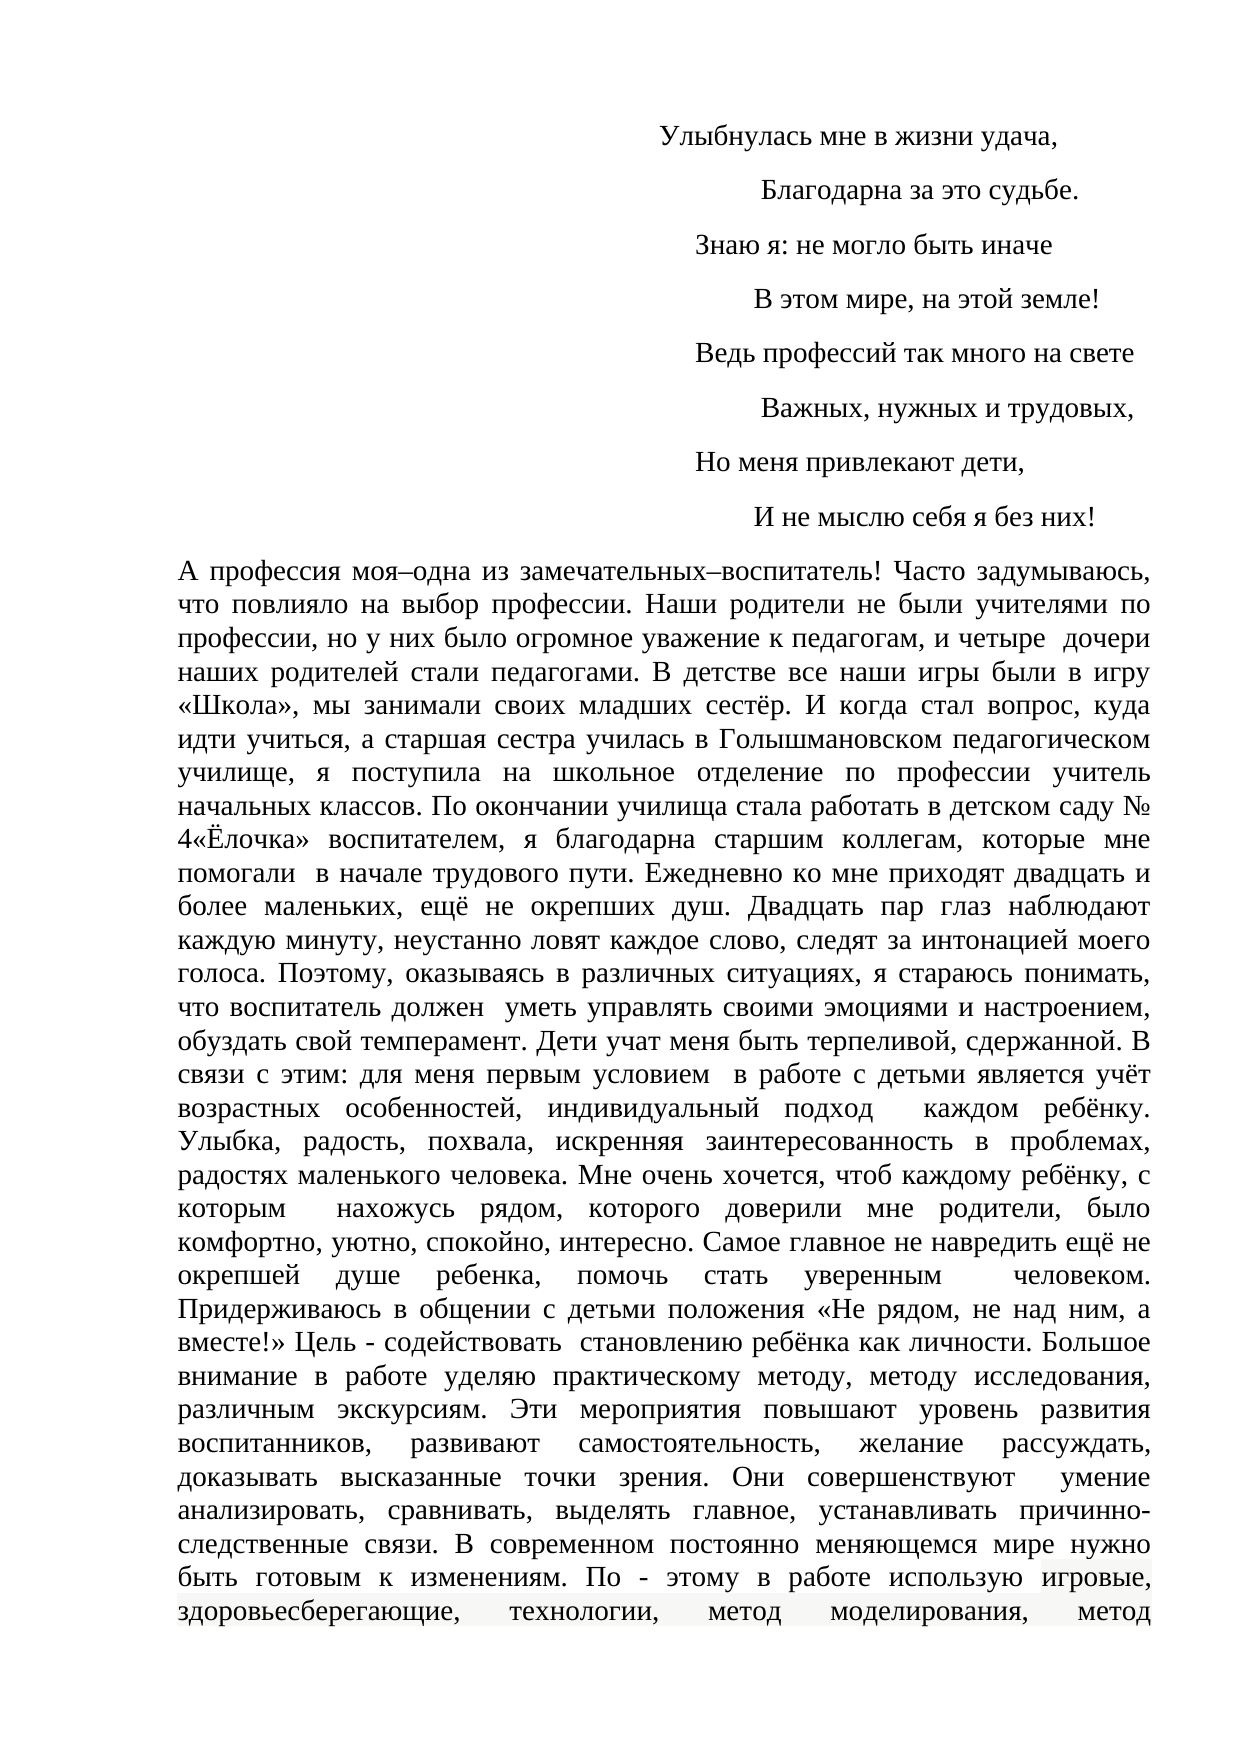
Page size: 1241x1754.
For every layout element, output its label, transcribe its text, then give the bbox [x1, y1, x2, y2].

text Важных, нужных и трудовых, [177, 390, 1152, 423]
text Улыбнулась мне в жизни удача, [177, 118, 1152, 152]
text И не мыслю себя я без них! [177, 499, 1152, 532]
text Но меня привлекают дети, [177, 444, 1152, 478]
text В этом мире, на этой земле! [177, 281, 1152, 315]
text Благодарна за это судьбе. [177, 172, 1152, 206]
text Ведь профессий так много на свете [177, 336, 1152, 369]
text Знаю я: не могло быть иначе [177, 227, 1152, 260]
